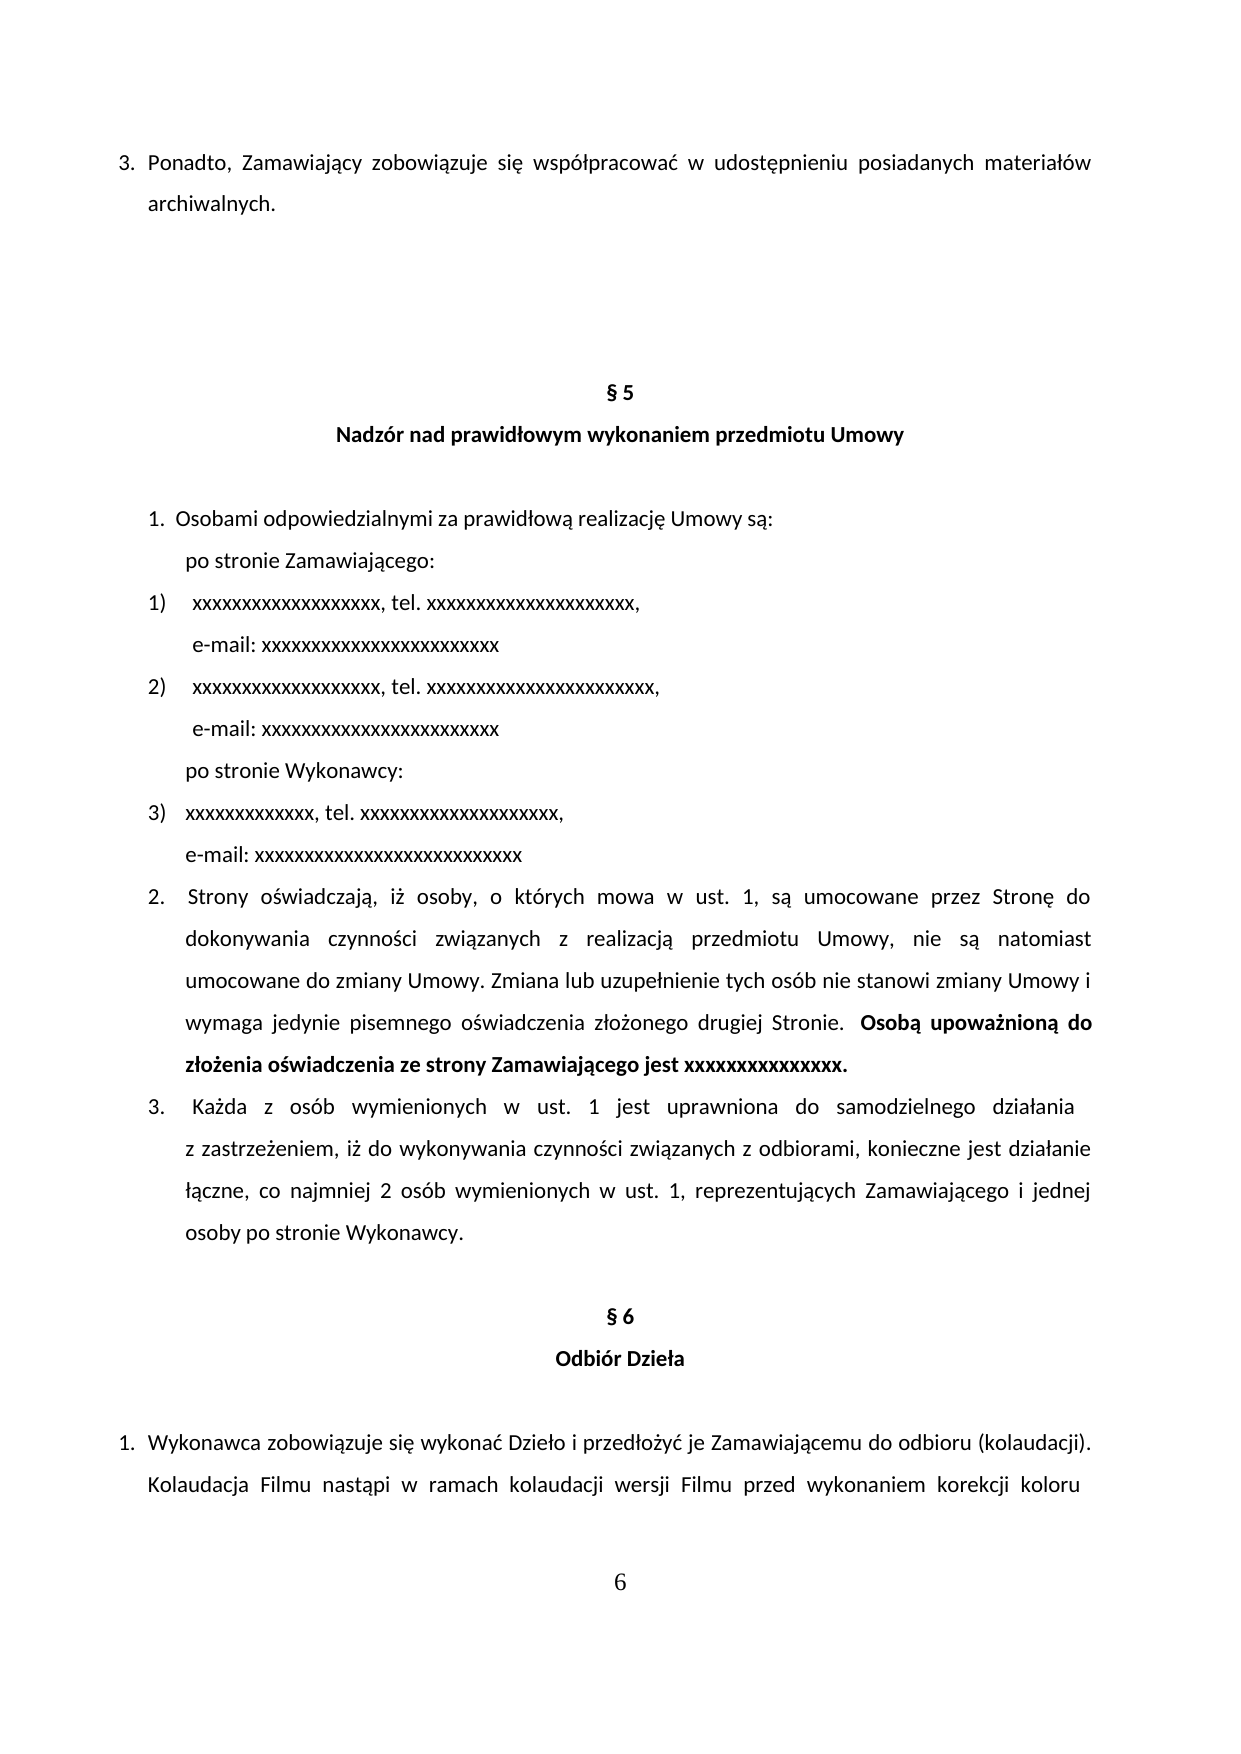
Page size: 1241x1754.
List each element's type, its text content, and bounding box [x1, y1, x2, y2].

text 1. Osobami odpowiedzialnymi za prawidłową realizację Umowy są: [148, 504, 1093, 532]
text e-mail: xxxxxxxxxxxxxxxxxxxxxxxx [192, 714, 1093, 742]
list xxxxxxxxxxxxx, tel. xxxxxxxxxxxxxxxxxxxx, e-mail: xxxxxxxxxxxxxxxxxxxxxxxxxxx [148, 798, 1093, 868]
list Odbiór Dzieła [148, 1344, 1093, 1372]
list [118, 1428, 1093, 1498]
text po stronie Zamawiającego: [185, 546, 1093, 574]
list § 6 [148, 1302, 1093, 1330]
text po stronie Wykonawcy: [185, 756, 1093, 784]
text Nadzór nad prawidłowym wykonaniem przedmiotu Umowy [148, 420, 1093, 448]
list Ponadto, Zamawiający zobowiązuje się współpracować w udostępnieniu posiadanych materiałów archiwalnych. [118, 148, 1093, 218]
list xxxxxxxxxxxxxxxxxxx, tel. xxxxxxxxxxxxxxxxxxxxxxx, [148, 672, 1093, 700]
list xxxxxxxxxxxxxxxxxxx, tel. xxxxxxxxxxxxxxxxxxxxx, [148, 588, 1093, 616]
text 3. Każda z osób wymienionych w ust. 1 jest uprawniona do samodzielnego działania z zastrzeżeniem, iż do wykonywania czynności związanych z odbiorami, konieczne jest działanie łączne, co najmniej 2 osób wymienionych w ust. 1, reprezentujących Zamawiającego i jednej osoby po stronie Wykonawcy. [148, 1092, 1093, 1246]
text e-mail: xxxxxxxxxxxxxxxxxxxxxxxx [192, 630, 1093, 658]
text 2. Strony oświadczają, iż osoby, o których mowa w ust. 1, są umocowane przez Stronę do dokonywania czynności związanych z realizacją przedmiotu Umowy, nie są natomiast umocowane do zmiany Umowy. Zmiana lub uzupełnienie tych osób nie stanowi zmiany Umowy i wymaga jedynie pisemnego oświadczenia złożonego drugiej Stronie. Osobą upoważnioną do złożenia oświadczenia ze strony Zamawiającego jest xxxxxxxxxxxxxxx. [148, 882, 1093, 1078]
text § 5 [148, 378, 1093, 406]
